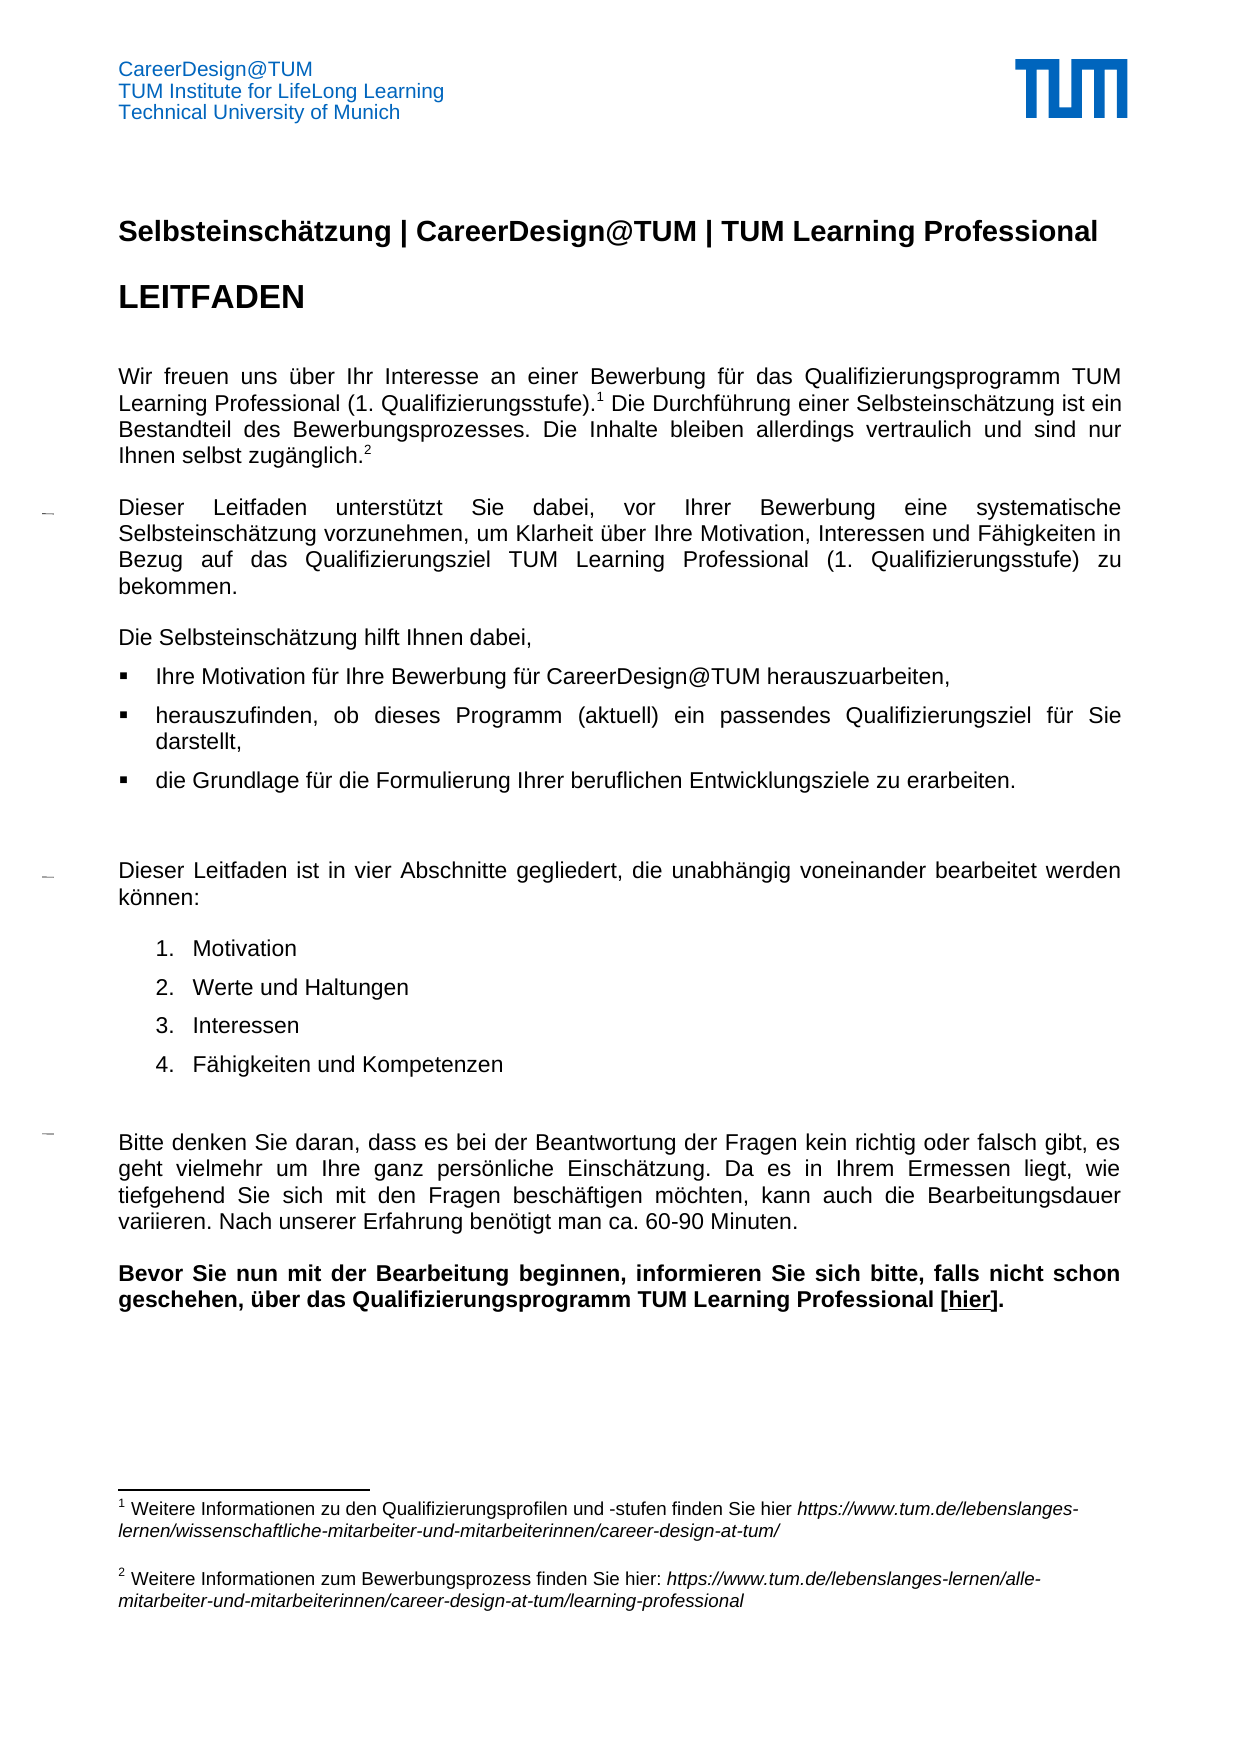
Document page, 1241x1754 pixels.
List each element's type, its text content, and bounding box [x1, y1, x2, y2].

list herauszufinden, ob dieses Programm (aktuell) ein passendes Qualifizierungsziel für Sie darstellt, [118, 702, 1122, 754]
list Fähigkeiten und Kompetenzen [155, 1051, 1122, 1078]
text Bevor Sie nun mit der Bearbeitung beginnen, informieren Sie sich bitte, falls nicht schon geschehen, über das Qualifizierungsprogramm TUM Learning Professional [hier]. [118, 1259, 1122, 1312]
text Selbsteinschätzung | CareerDesign@TUM | TUM Learning Professional [118, 214, 1122, 247]
text Wir freuen uns über Ihr Interesse an einer Bewerbung für das Qualifizierungsprogramm TUM Learning Professional (1. Qualifizierungsstufe). Die Durchführung einer Selbsteinschätzung ist ein Bestandteil des Bewerbungsprozesses. Die Inhalte bleiben allerdings vertraulich und sind nur Ihnen selbst zugänglich. [118, 363, 1122, 468]
list Ihre Motivation für Ihre Bewerbung für CareerDesign@TUM herauszuarbeiten, [118, 663, 1122, 689]
list Werte und Haltungen [155, 974, 1122, 1000]
text Bitte denken Sie daran, dass es bei der Beantwortung der Fragen kein richtig oder falsch gibt, es geht vielmehr um Ihre ganz persönliche Einschätzung. Da es in Ihrem Ermessen liegt, wie tiefgehend Sie sich mit den Fragen beschäftigen möchten, kann auch die Bearbeitungsdauer variieren. Nach unserer Erfahrung benötigt man ca. 60-90 Minuten. [118, 1129, 1122, 1234]
text Die Selbsteinschätzung hilft Ihnen dabei, [118, 624, 1122, 650]
list Interessen [155, 1012, 1122, 1039]
text Dieser Leitfaden unterstützt Sie dabei, vor Ihrer Bewerbung eine systematische Selbsteinschätzung vorzunehmen, um Klarheit über Ihre Motivation, Interessen und Fähigkeiten in Bezug auf das Qualifizierungsziel TUM Learning Professional (1. Qualifizierungsstufe) zu bekommen. [118, 493, 1122, 599]
subtitle LEITFADEN [118, 272, 1122, 317]
list Motivation [155, 935, 1122, 961]
list die Grundlage für die Formulierung Ihrer beruflichen Entwicklungsziele zu erarbeiten. [118, 767, 1122, 793]
text Dieser Leitfaden ist in vier Abschnitte gegliedert, die unabhängig voneinander bearbeitet werden können: [118, 857, 1122, 910]
